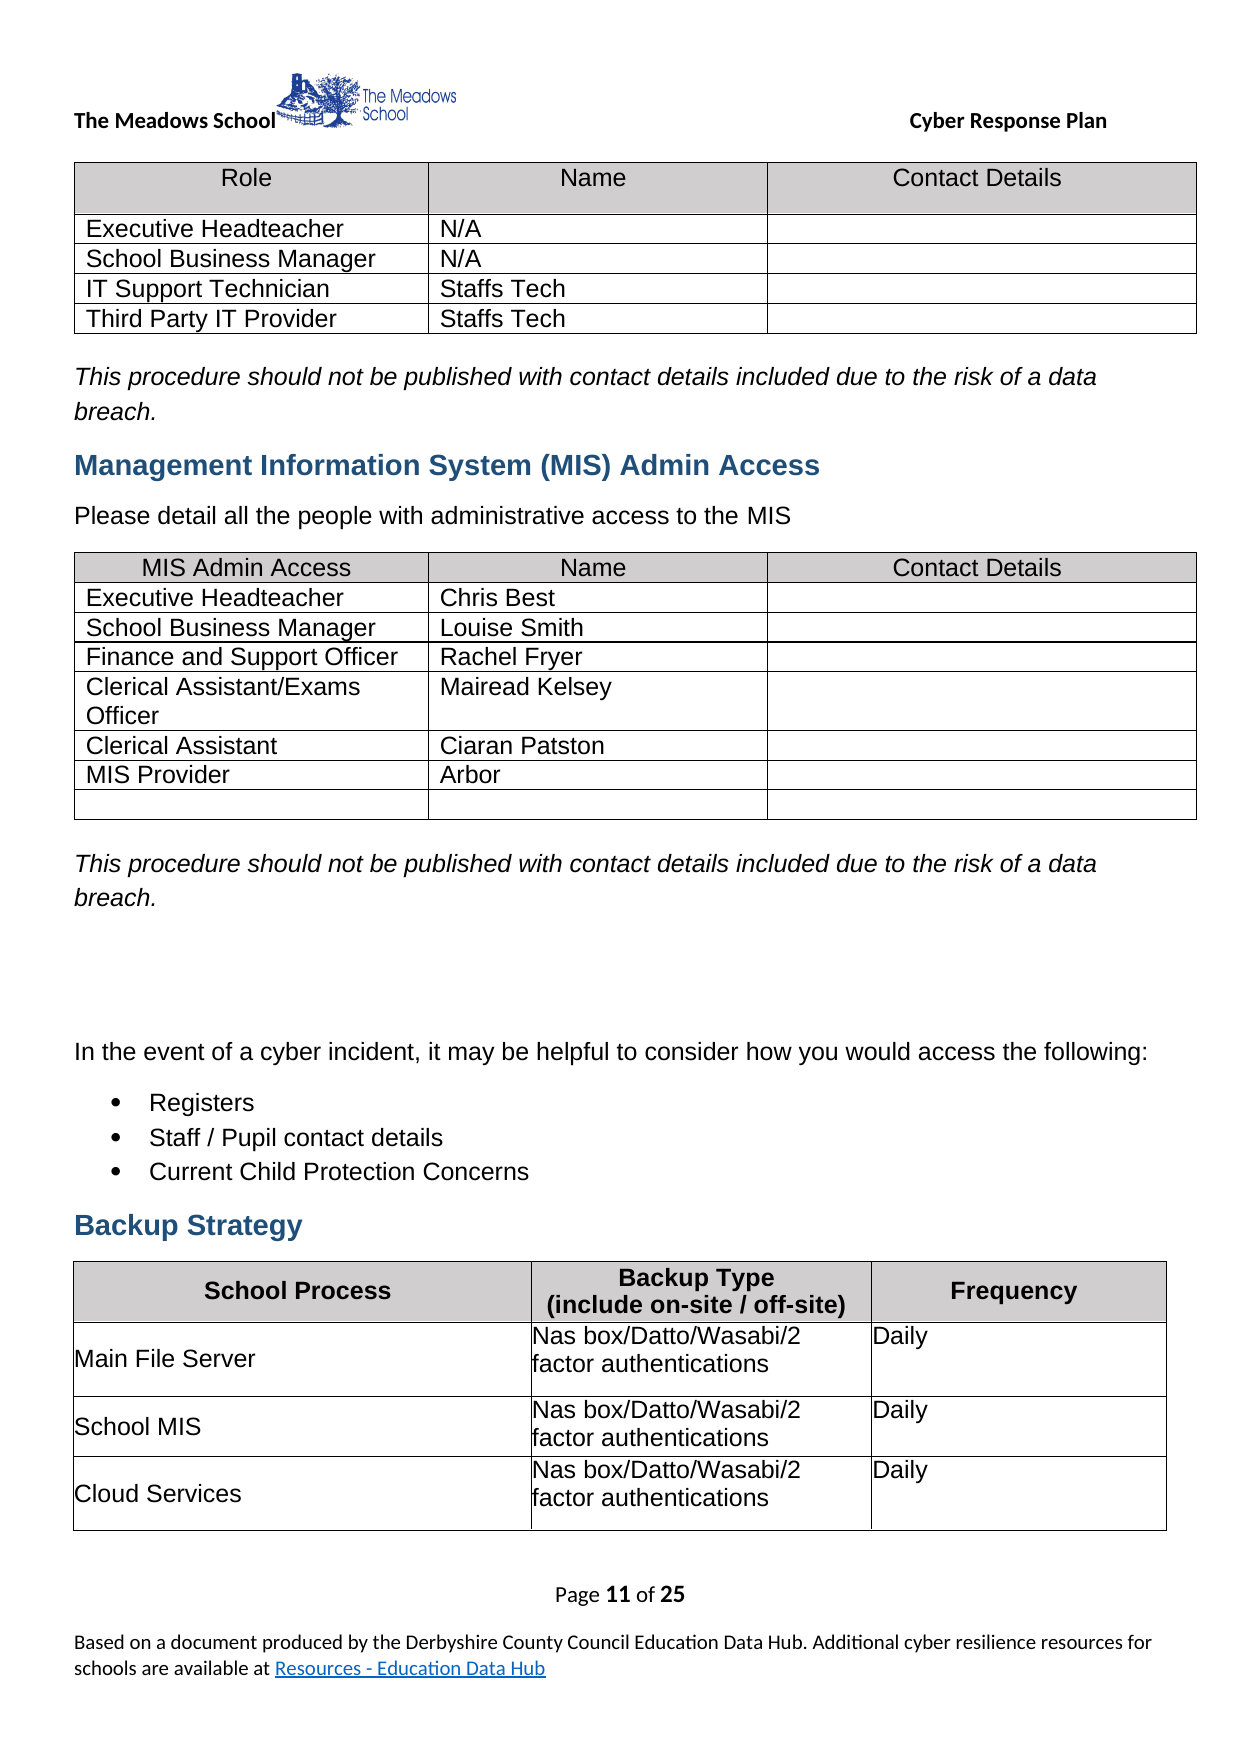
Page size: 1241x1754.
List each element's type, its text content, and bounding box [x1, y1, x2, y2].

table_header School Process [74, 1262, 531, 1321]
table_cell [75, 790, 428, 819]
table_cell Ciaran Patston [429, 731, 767, 759]
table_cell Executive Headteacher [75, 215, 428, 243]
table_cell School MIS [74, 1397, 531, 1456]
list Current Child Protection Concerns [111, 1157, 1156, 1186]
table_header Backup Type (include on-site / off-site) [532, 1262, 871, 1321]
table_header Contact Details [768, 553, 1196, 582]
table_cell IT Support Technician [75, 274, 428, 303]
table_cell Third Party IT Provider [75, 304, 428, 333]
table_cell Arbor [429, 761, 767, 789]
table_header Name [429, 163, 767, 213]
table_cell N/A [429, 244, 767, 273]
table_cell [768, 304, 1196, 333]
table_cell [768, 731, 1196, 759]
list Registers [111, 1088, 1156, 1117]
table_cell School Business Manager [75, 613, 428, 641]
table_cell Daily [872, 1397, 1166, 1456]
table_cell [768, 761, 1196, 789]
table_header MIS Admin Access [75, 553, 428, 582]
table_cell [768, 244, 1196, 273]
table_cell [429, 790, 767, 819]
table_cell Clerical Assistant/Exams Officer [75, 672, 428, 730]
text This procedure should not be published with contact details included due to the risk of a data breach. [74, 849, 1156, 912]
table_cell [532, 1397, 871, 1456]
table_cell [768, 215, 1196, 243]
table_cell Rachel Fryer [429, 643, 767, 671]
text Management Information System (MIS) Admin Access [74, 448, 1166, 482]
table_cell Executive Headteacher [75, 583, 428, 612]
table_cell Mairead Kelsey [429, 672, 767, 730]
table_cell Chris Best [429, 583, 767, 612]
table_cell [532, 1323, 871, 1396]
table_cell N/A [429, 215, 767, 243]
table_cell Daily [872, 1323, 1166, 1396]
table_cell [532, 1457, 871, 1529]
table_cell [768, 583, 1196, 612]
text Please detail all the people with administrative access to the MIS [74, 501, 1156, 529]
table_cell [768, 613, 1196, 641]
text Backup Strategy [74, 1208, 1166, 1242]
table_cell Finance and Support Officer [75, 643, 428, 671]
table_cell Louise Smith [429, 613, 767, 641]
list Staff / Pupil contact details [111, 1122, 1156, 1151]
table_cell Daily [872, 1457, 1166, 1529]
table_cell Staffs Tech [429, 304, 767, 333]
table_cell [768, 672, 1196, 730]
table_cell [768, 790, 1196, 819]
picture [276, 73, 456, 128]
table_cell Main File Server [74, 1323, 531, 1396]
text In the event of a cyber incident, it may be helpful to consider how you would access the following: [74, 1037, 1156, 1066]
table_cell [768, 274, 1196, 303]
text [74, 362, 1156, 426]
table_cell MIS Provider [75, 761, 428, 789]
table_header Name [429, 553, 767, 582]
table_header Role [75, 163, 428, 213]
table_cell School Business Manager [75, 244, 428, 273]
table_header Frequency [872, 1262, 1166, 1321]
table_header Contact Details [768, 163, 1196, 213]
table_cell Staffs Tech [429, 274, 767, 303]
table_cell [768, 643, 1196, 671]
table_cell Cloud Services [74, 1457, 531, 1529]
table_cell Clerical Assistant [75, 731, 428, 759]
